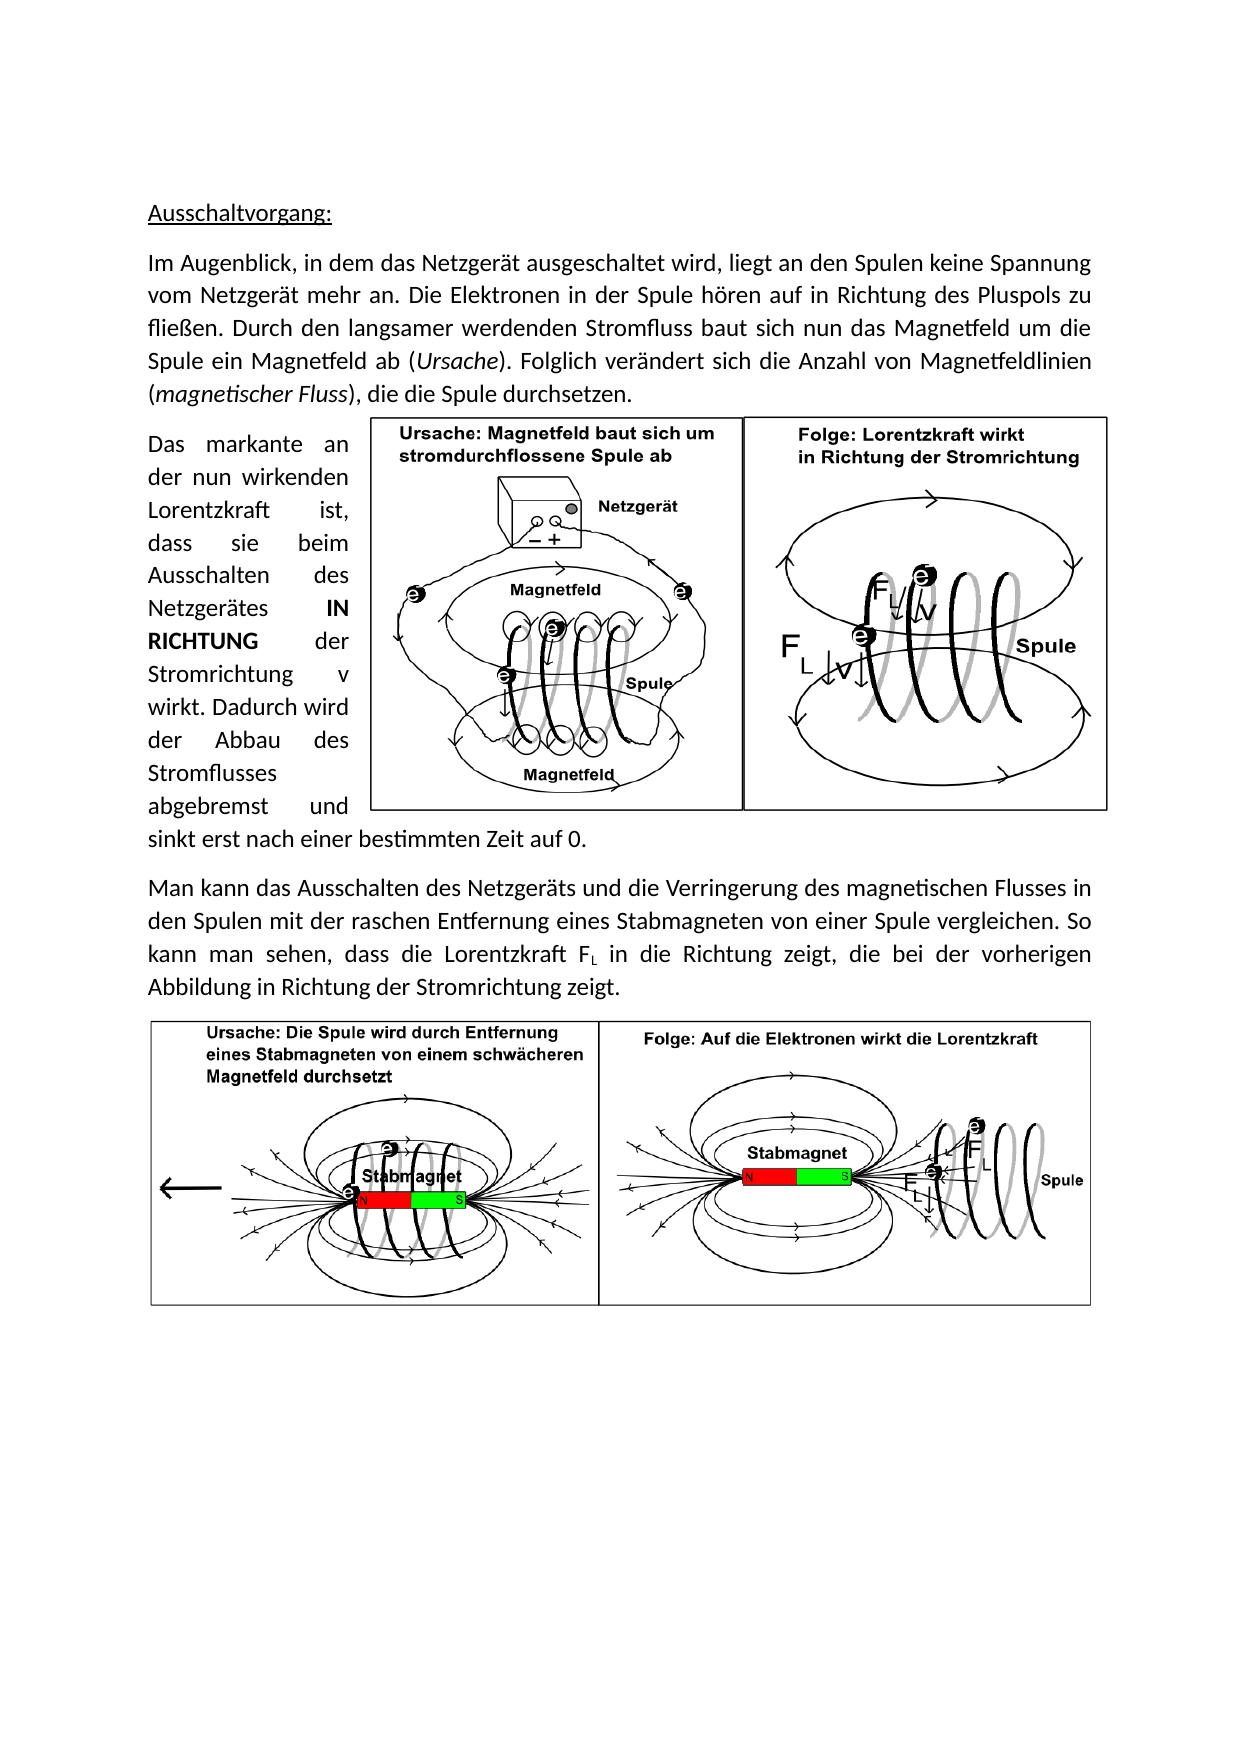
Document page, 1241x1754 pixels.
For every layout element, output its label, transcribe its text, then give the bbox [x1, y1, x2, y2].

text Ausschaltvorgang: [148, 197, 1093, 228]
text Man kann das Ausschalten des Netzgeräts und die Verringerung des magnetischen Flusses in den Spulen mit der raschen Entfernung eines Stabmagneten von einer Spule vergleichen. So kann man sehen, dass die Lorentzkraft FL in die Richtung zeigt, die bei der vorherigen Abbildung in Richtung der Stromrichtung zeigt. [148, 873, 1093, 1002]
text Im Augenblick, in dem das Netzgerät ausgeschaltet wird, liegt an den Spulen keine Spannung vom Netzgerät mehr an. Die Elektronen in der Spule hören auf in Richtung des Pluspols zu fließen. Durch den langsamer werdenden Stromfluss baut sich nun das Magnetfeld um die Spule ein Magnetfeld ab (Ursache). Folglich verändert sich die Anzahl von Magnetfeldlinien (magnetischer Fluss), die die Spule durchsetzen. [148, 247, 1093, 409]
picture [148, 1020, 1094, 1308]
picture [367, 415, 1111, 814]
